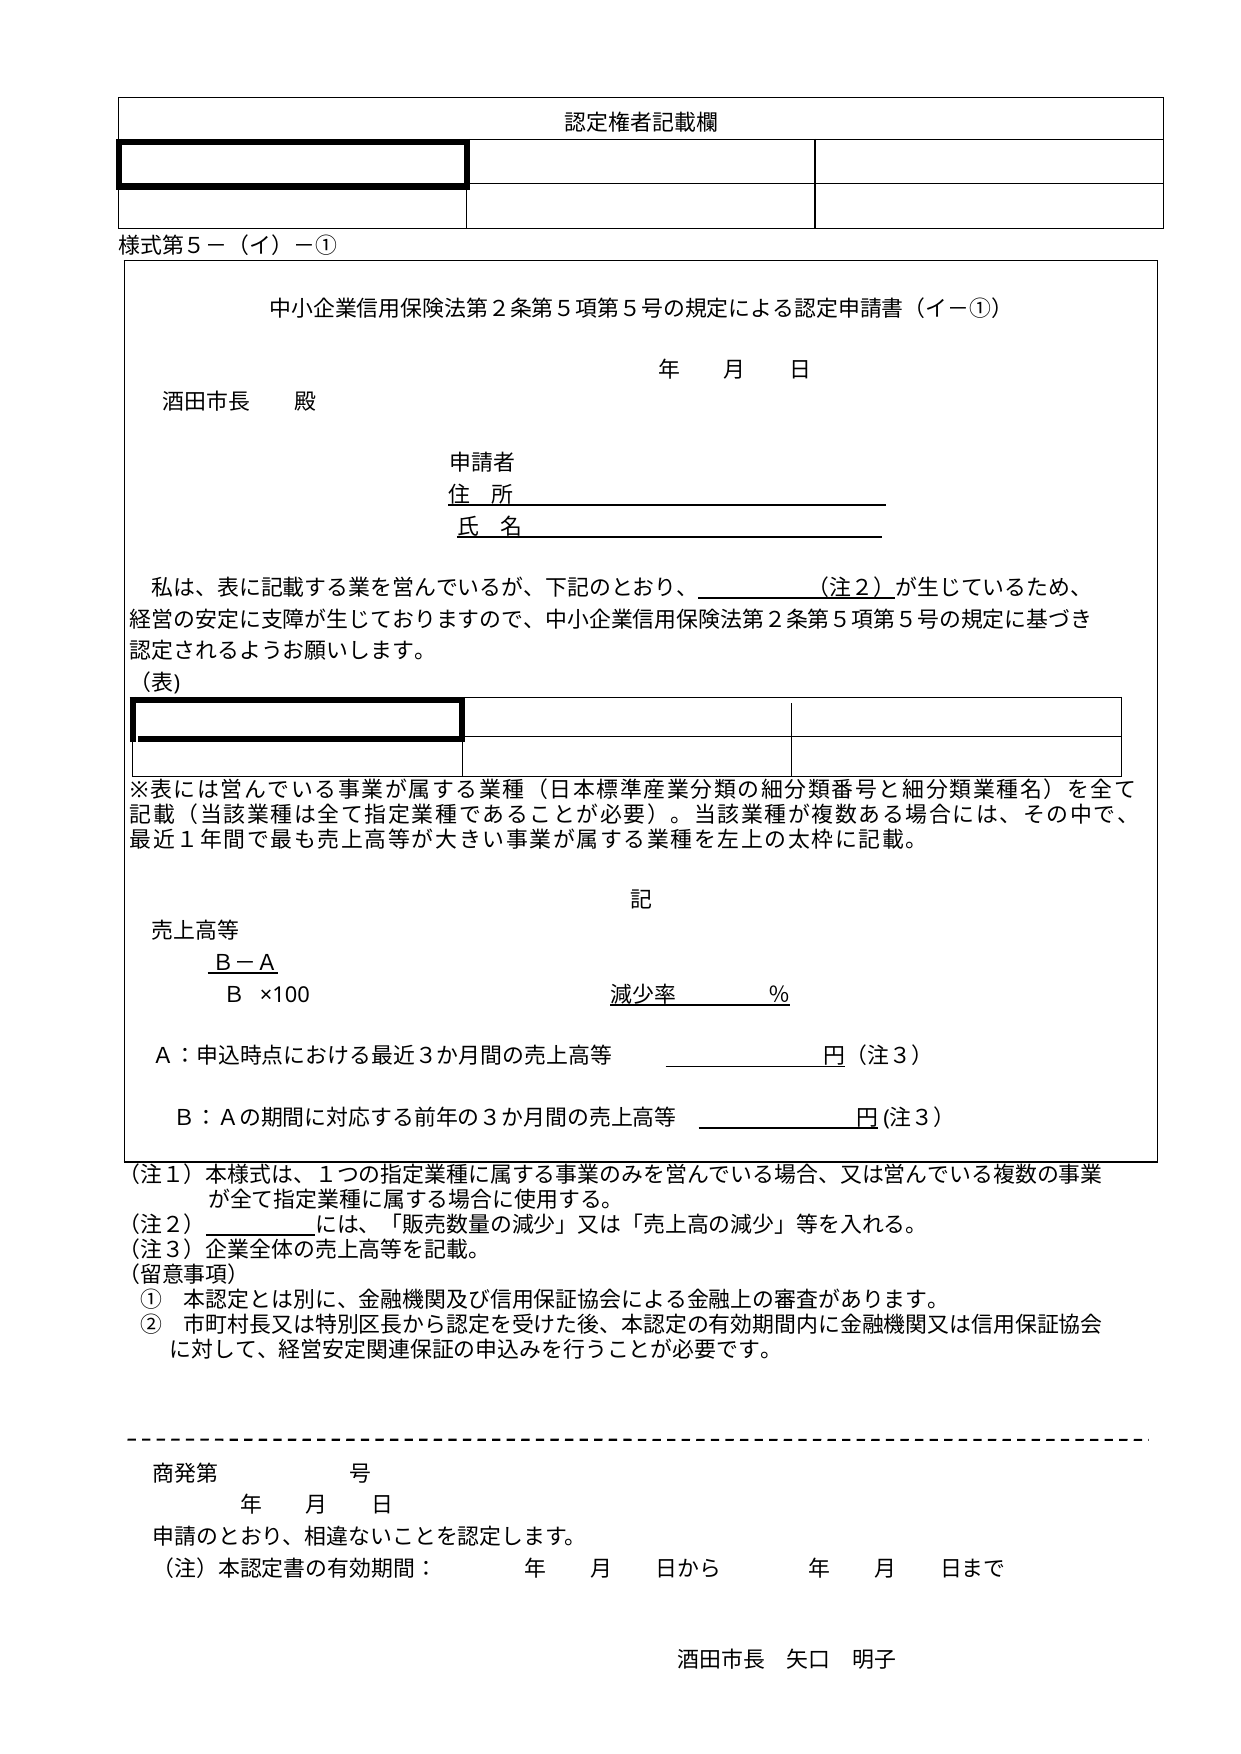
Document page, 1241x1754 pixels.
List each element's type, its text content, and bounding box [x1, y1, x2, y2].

text ② 市町村長又は特別区長から認定を受けた後、本認定の有効期間内に金融機関又は信用保証協会に対して、経営安定関連保証の申込みを行うことが必要です。 [118, 1312, 1122, 1362]
table_cell [122, 145, 464, 183]
table_cell [816, 140, 1163, 183]
table_header 認定権者記載欄 [119, 98, 1163, 139]
text （注２） には、「販売数量の減少」又は「売上高の減少」等を入れる。 [118, 1212, 1122, 1237]
text 様式第５－（イ）－① [118, 229, 1122, 260]
table_header 中小企業信用保険法第２条第５項第５号の規定による認定申請書（イ－①） 年 月 日 酒田市長 殿 申請者 住 所 氏 名 私は、表に記載する業を営んでいるが、下記のとおり、 （注２）が生じているため、経営の安定に支障が生じておりますので、中小企業信用保険法第２条第５項第５号の規定に基づき認定されるようお願いします。 （表) ※表には営んでいる事業が属する業種（日本標準産業分類の細分類番号と細分類業種名）を全て記載（当該業種は全て指定業種であることが必要）。当該業種が複数ある場合には、その中で、最近１年間で最も売上高等が大きい事業が属する業種を左上の太枠に記載。 記 売上高等 Ｂ－Ａ Ｂ ×100 減少率 ％ Ａ：申込時点における最近３か月間の売上高等 円（注３） Ｂ：Ａの期間に対応する前年の３か月間の売上高等 円 (注３） [125, 261, 1157, 1161]
text （注１）本様式は、１つの指定業種に属する事業のみを営んでいる場合、又は営んでいる複数の事業が全て指定業種に属する場合に使用する。 [118, 1162, 1122, 1212]
text （注３）企業全体の売上高等を記載。 [118, 1237, 1122, 1262]
table_cell [467, 184, 814, 228]
table_cell [816, 184, 1163, 228]
text （留意事項） [118, 1262, 1122, 1287]
table_cell [470, 140, 814, 183]
text ① 本認定とは別に、金融機関及び信用保証協会による金融上の審査があります。 [118, 1287, 1122, 1312]
table_cell [119, 190, 466, 228]
